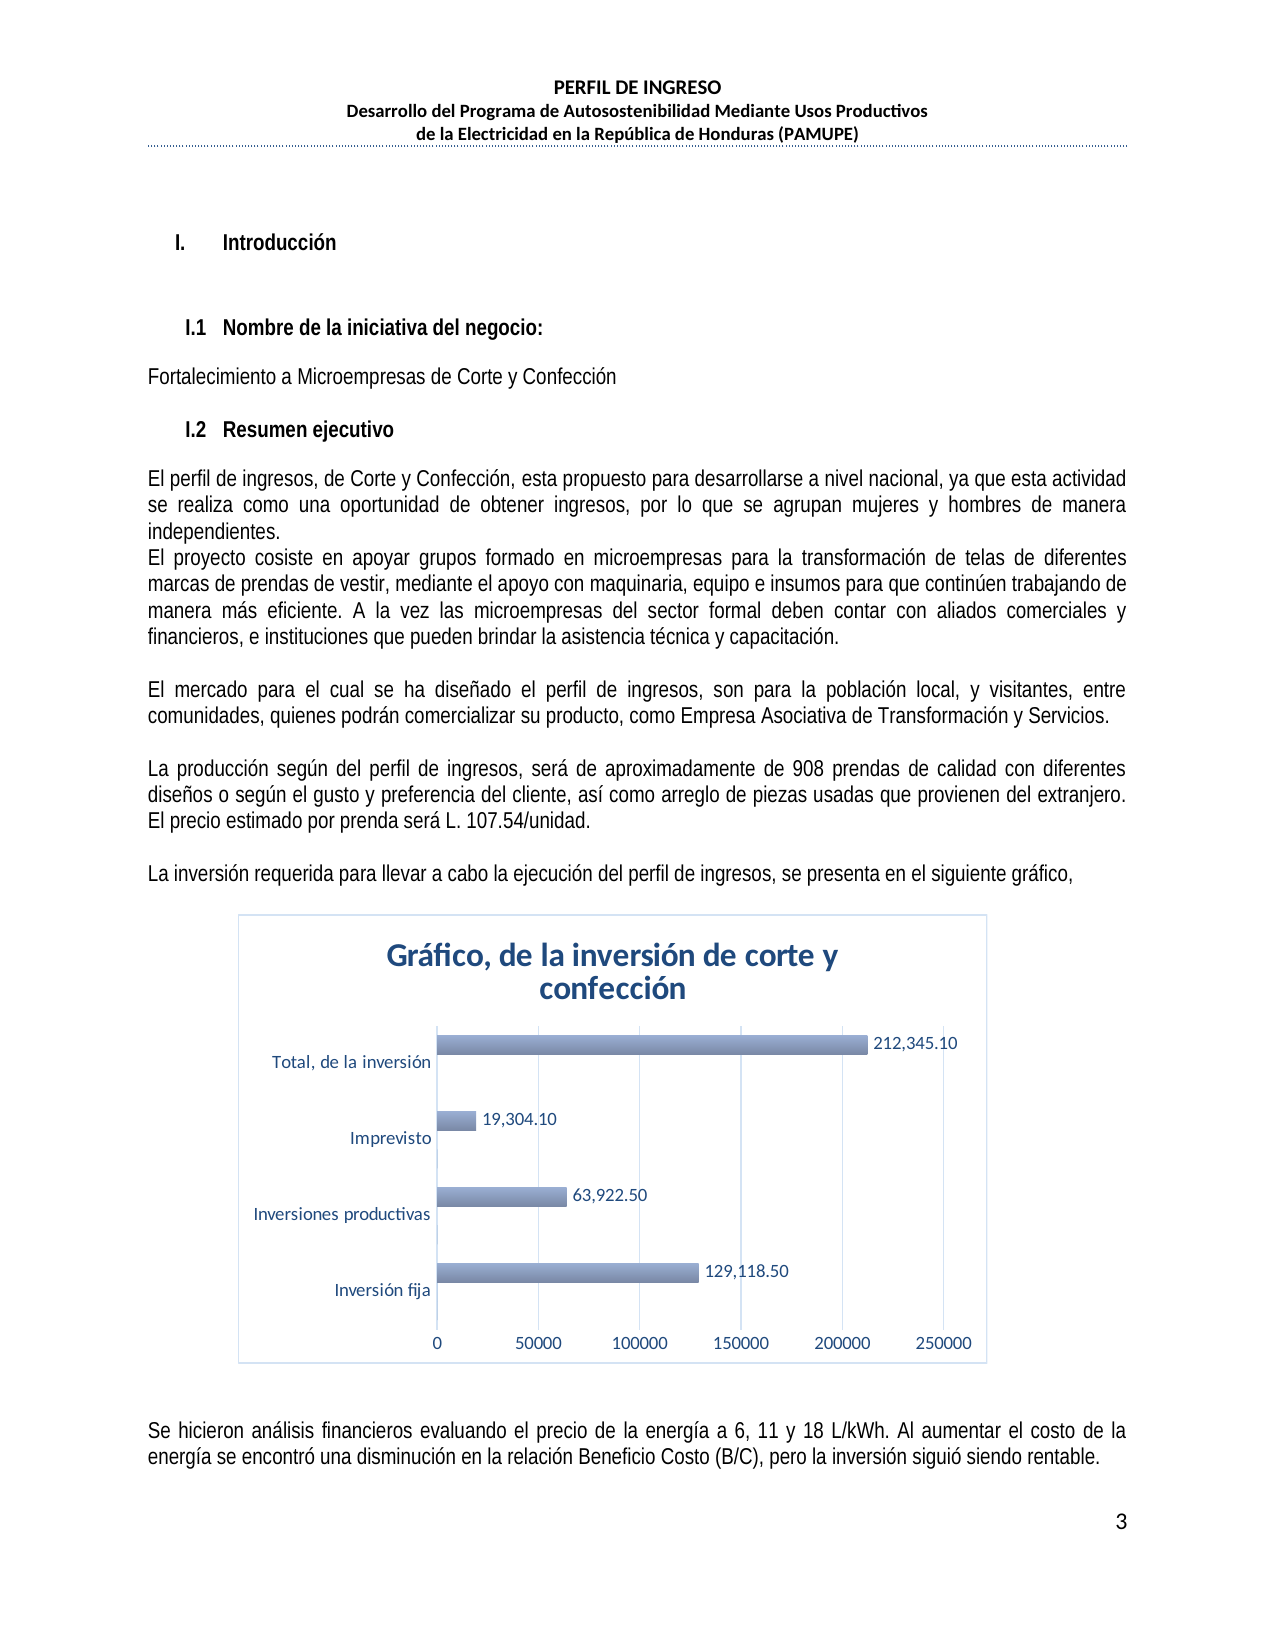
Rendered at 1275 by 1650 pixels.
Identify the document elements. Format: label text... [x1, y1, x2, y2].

text La producción según del perfil de ingresos, será de aproximadamente de 908 prendas de calidad con diferentes diseños o según el gusto y preferencia del cliente, así como arreglo de piezas usadas que provienen del extranjero. El precio estimado por prenda será L. 107.54/unidad. [148, 755, 1127, 834]
subtitle Introducción [185, 229, 1127, 255]
list Nombre de la iniciativa del negocio: [185, 314, 1127, 341]
text El mercado para el cual se ha diseñado el perfil de ingresos, son para la población local, y visitantes, entre comunidades, quienes podrán comercializar su producto, como Empresa Asociativa de Transformación y Servicios. [148, 676, 1127, 728]
text El perfil de ingresos, de Corte y Confección, esta propuesto para desarrollarse a nivel nacional, ya que esta actividad se realiza como una oportunidad de obtener ingresos, por lo que se agrupan mujeres y hombres de manera independientes. [148, 465, 1127, 544]
text El proyecto cosiste en apoyar grupos formado en microempresas para la transformación de telas de diferentes marcas de prendas de vestir, mediante el apoyo con maquinaria, equipo e insumos para que continúen trabajando de manera más eficiente. A la vez las microempresas del sector formal deben contar con aliados comerciales y financieros, e instituciones que pueden brindar la asistencia técnica y capacitación. [148, 544, 1127, 649]
list Resumen ejecutivo [185, 416, 1127, 442]
text Se hicieron análisis financieros evaluando el precio de la energía a 6, 11 y 18 L/kWh. Al aumentar el costo de la energía se encontró una disminución en la relación Beneficio Costo (B/C), pero la inversión siguió siendo rentable. [148, 1417, 1127, 1469]
text La inversión requerida para llevar a cabo la ejecución del perfil de ingresos, se presenta en el siguiente gráfico, [148, 860, 1127, 887]
text Fortalecimiento a Microempresas de Corte y Confección [148, 363, 1127, 389]
